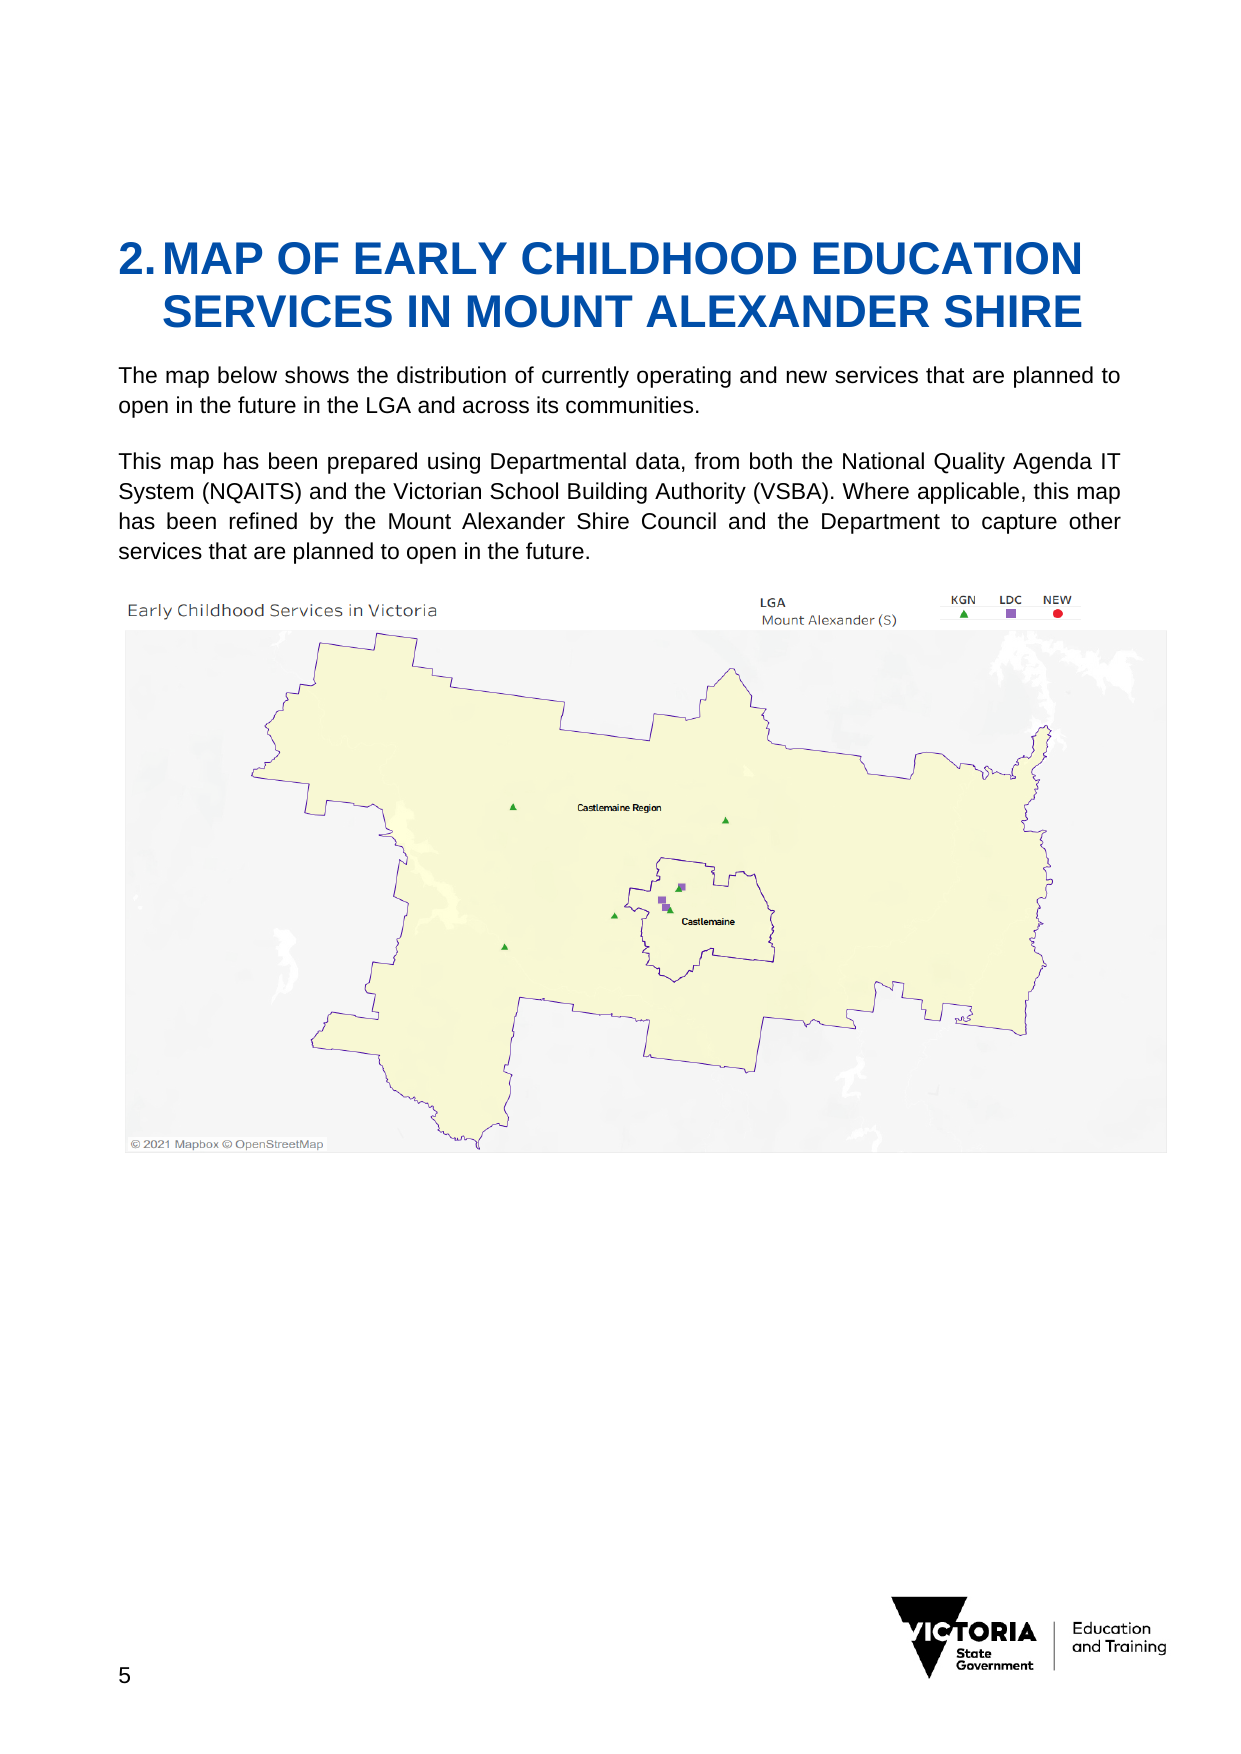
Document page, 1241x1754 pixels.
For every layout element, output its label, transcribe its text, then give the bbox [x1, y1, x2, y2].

picture [0, 0, 1241, 1754]
text The map below shows the distribution of currently operating and new services that are planned to open in the future in the LGA and across its communities. [118, 362, 1122, 419]
subtitle Map of Early Childhood Education services in Mount Alexander Shire [118, 232, 1122, 337]
text This map has been prepared using Departmental data, from both the National Quality Agenda IT System (NQAITS) and the Victorian School Building Authority (VSBA). Where applicable, this map has been refined by the Mount Alexander Shire Council and the Department to capture other services that are planned to open in the future. [118, 448, 1122, 564]
